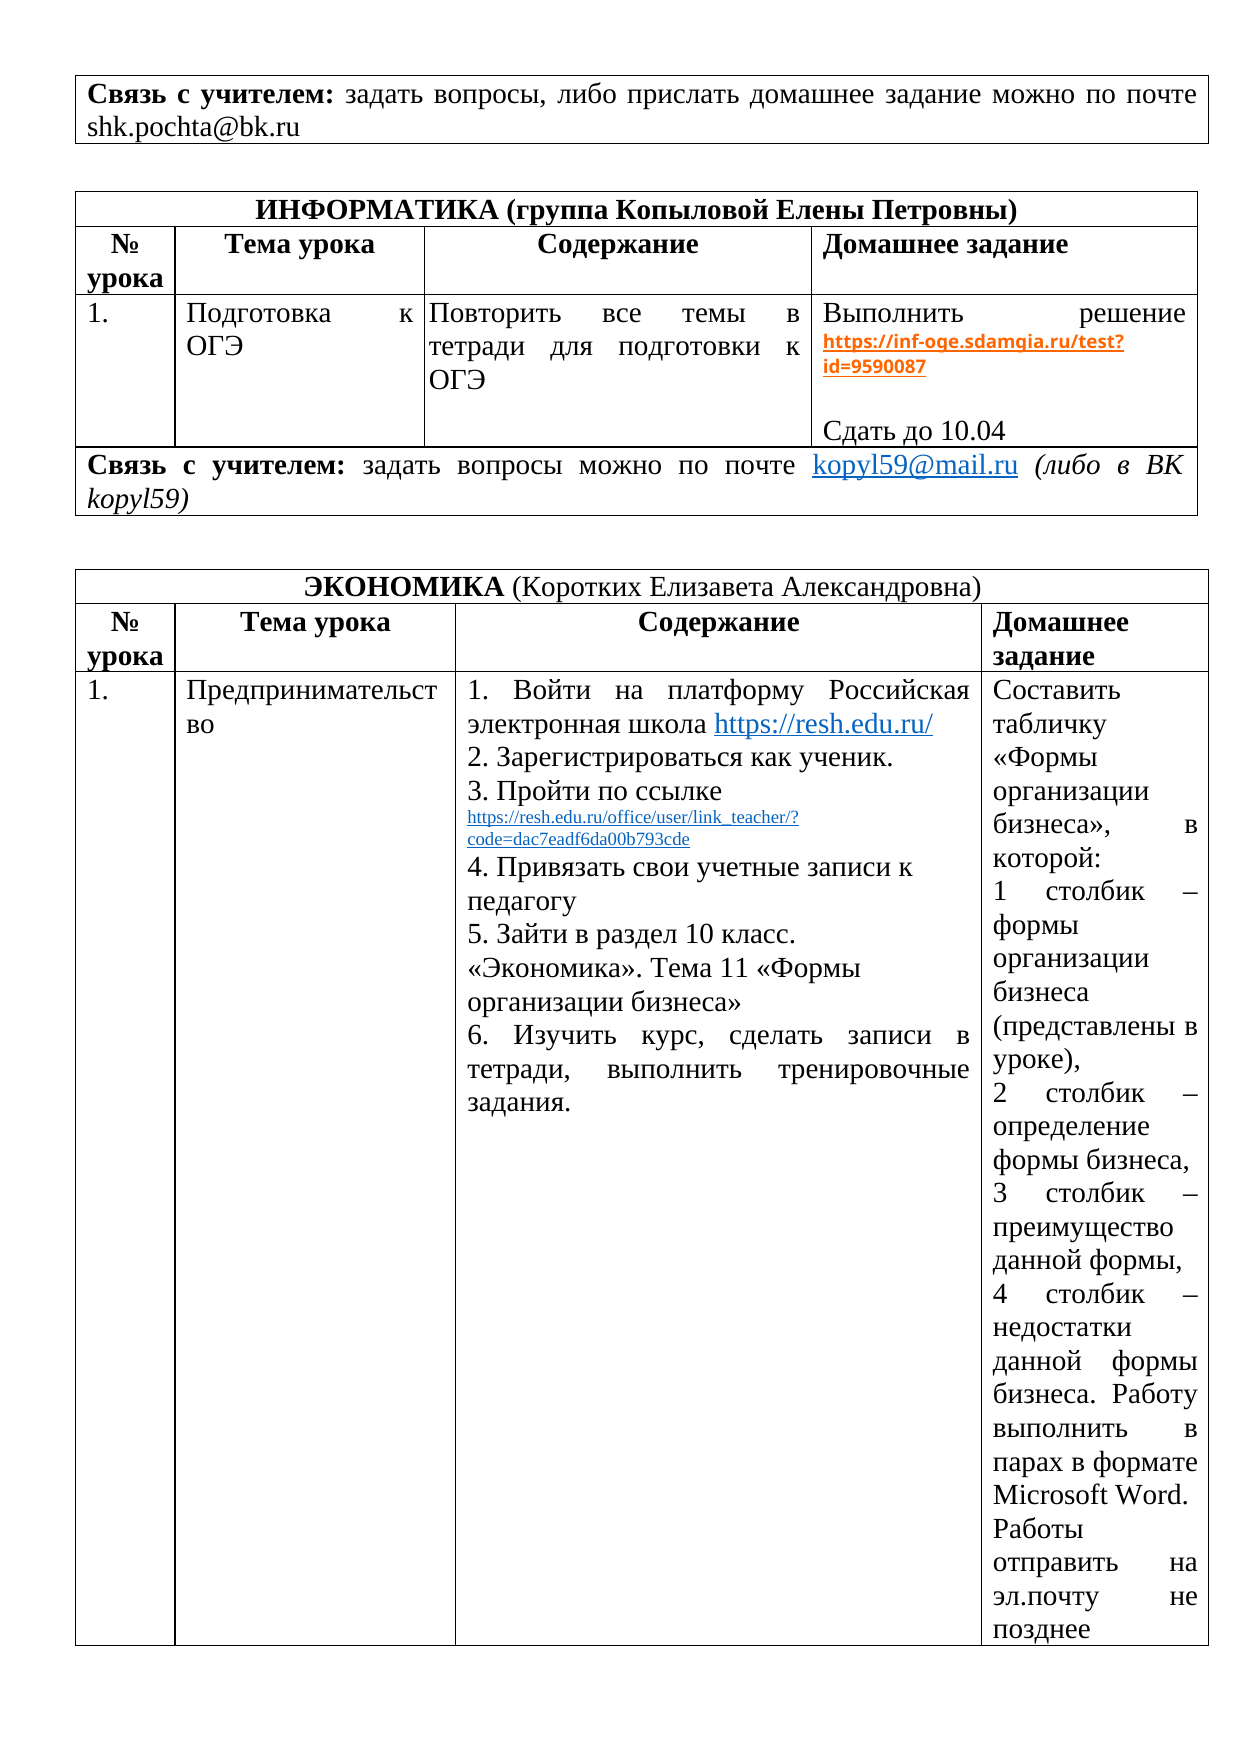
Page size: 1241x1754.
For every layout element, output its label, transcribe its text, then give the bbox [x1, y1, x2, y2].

table_cell № урока [76, 227, 174, 294]
table_cell № урока [76, 604, 174, 671]
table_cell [982, 672, 1208, 1645]
table_cell Домашнее задание [812, 227, 1197, 294]
table_cell Повторить все темы в тетради для подготовки к ОГЭ [425, 295, 811, 446]
table_cell Содержание [456, 604, 981, 671]
table_cell Связь с учителем: задать вопросы можно по почте kopyl59@mail.ru (либо в ВК kopyl59) [76, 448, 1197, 514]
table_header ЭКОНОМИКА (Коротких Елизавета Александровна) [76, 570, 1208, 603]
table_cell 1. [76, 295, 174, 446]
table_cell Тема урока [176, 604, 455, 671]
table_cell Предпринимательство [176, 672, 455, 1645]
table_header ИНФОРМАТИКА (группа Копыловой Елены Петровны) [76, 192, 1197, 226]
table_cell Тема урока [176, 227, 424, 294]
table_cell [456, 672, 981, 1645]
table_cell Связь с учителем: задать вопросы, либо прислать домашнее задание можно по почте shk.pochta@bk.ru [76, 76, 1208, 143]
table_cell Содержание [425, 227, 811, 294]
table_cell Выполнить решение https://inf-oge.sdamgia.ru/test?id=9590087 Сдать до 10.04 [812, 295, 1197, 446]
table_cell Домашнее задание [982, 604, 1208, 671]
table_cell 1. [76, 672, 174, 1645]
table_cell Подготовка к ОГЭ [176, 295, 424, 446]
